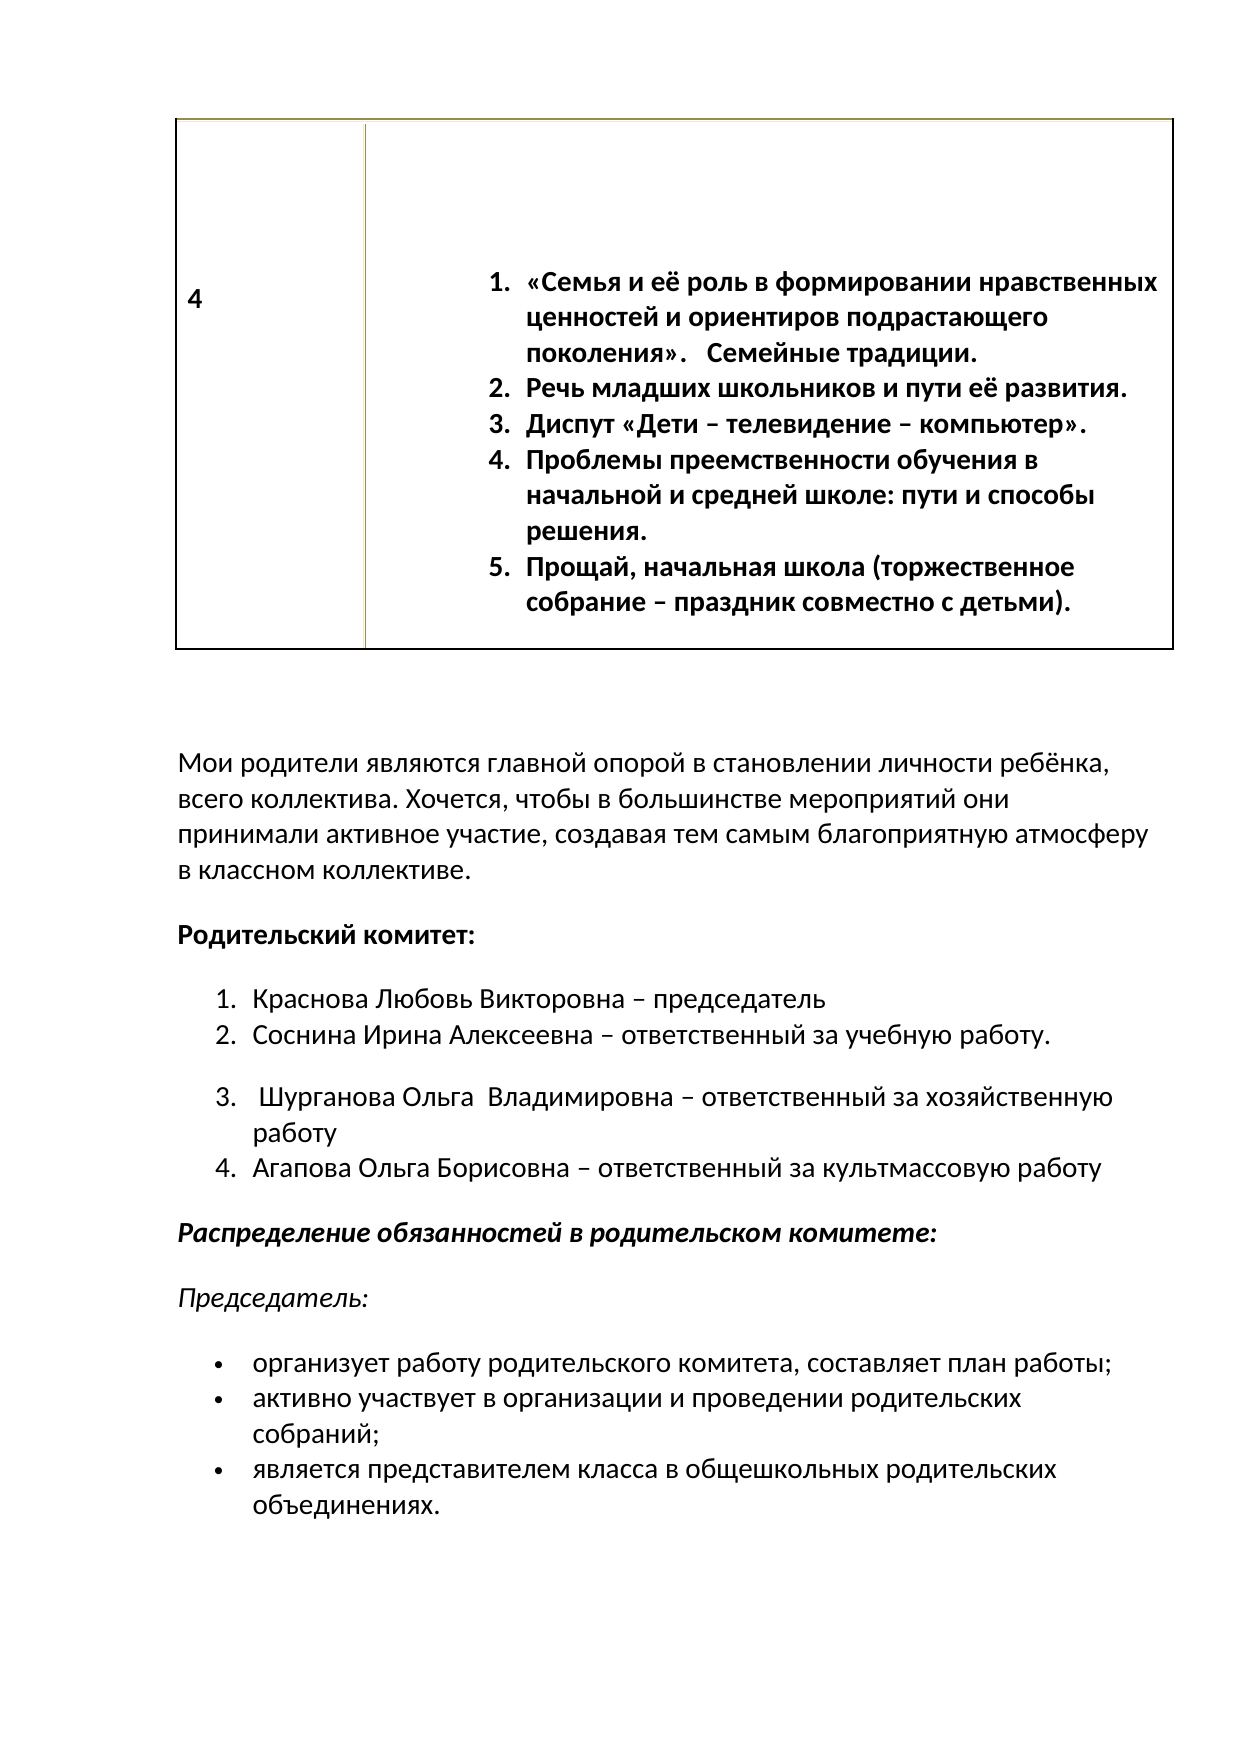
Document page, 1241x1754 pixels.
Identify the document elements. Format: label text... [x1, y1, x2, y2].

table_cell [365, 122, 1172, 648]
table_cell 2 3 4 [177, 122, 364, 648]
list Соснина Ирина Алексеевна – ответственный за учебную работу. [215, 1016, 1152, 1052]
list организует работу родительского комитета, составляет план работы; [215, 1344, 1152, 1379]
list является представителем класса в общешкольных родительских объединениях. [215, 1451, 1152, 1522]
text Мои родители являются главной опорой в становлении личности ребёнка, всего коллектива. Хочется, чтобы в большинстве мероприятий они принимали активное участие, создавая тем самым благоприятную атмосферу в классном коллективе. [177, 744, 1152, 887]
text Председатель: [177, 1279, 1152, 1314]
list Краснова Любовь Викторовна – председатель [215, 981, 1152, 1016]
list Агапова Ольга Борисовна – ответственный за культмассовую работу [215, 1149, 1152, 1185]
text Родительский комитет: [177, 916, 1152, 951]
text Распределение обязанностей в родительском комитете: [177, 1214, 1152, 1250]
list Шурганова Ольга Владимировна – ответственный за хозяйственную работу [215, 1078, 1152, 1149]
list активно участвует в организации и проведении родительских собраний; [215, 1379, 1152, 1451]
